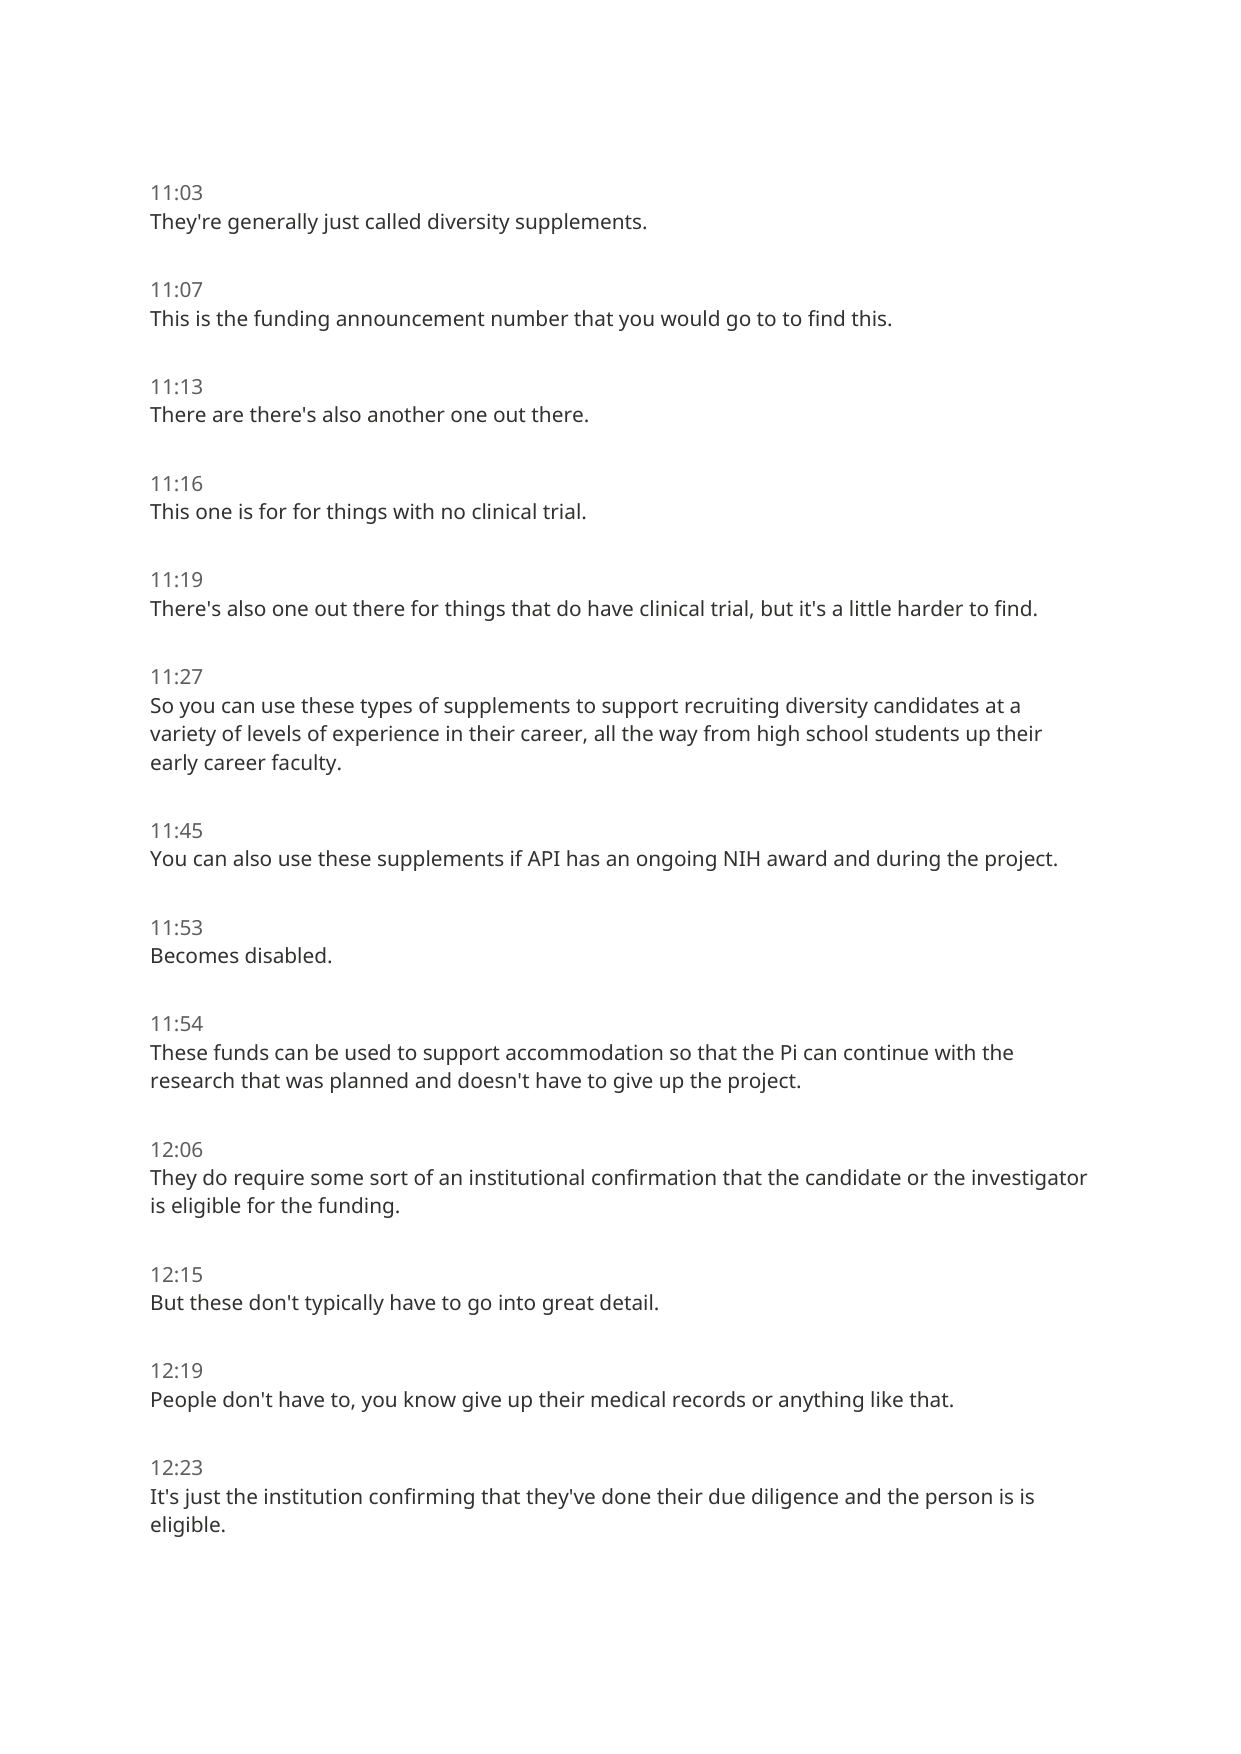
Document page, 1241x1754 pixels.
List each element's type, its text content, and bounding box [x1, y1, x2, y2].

text 11:03 They're generally just called diversity supplements. [150, 150, 1090, 235]
text 11:54 These funds can be used to support accommodation so that the Pi can continue with the research that was planned and doesn't have to give up the project. [150, 981, 1090, 1095]
text 11:27 So you can use these types of supplements to support recruiting diversity candidates at a variety of levels of experience in their career, all the way from high school students up their early career faculty. [150, 634, 1090, 776]
text 11:53 Becomes disabled. [150, 884, 1090, 969]
text 12:06 They do require some sort of an institutional confirmation that the candidate or the investigator is eligible for the funding. [150, 1106, 1090, 1220]
text 12:15 But these don't typically have to go into great detail. [150, 1231, 1090, 1317]
text 12:19 People don't have to, you know give up their medical records or anything like that. [150, 1328, 1090, 1413]
text 11:07 This is the funding announcement number that you would go to to find this. [150, 247, 1090, 332]
text 11:16 This one is for for things with no clinical trial. [150, 440, 1090, 526]
text 11:45 You can also use these supplements if API has an ongoing NIH award and during the project. [150, 787, 1090, 873]
text 11:19 There's also one out there for things that do have clinical trial, but it's a little harder to find. [150, 537, 1090, 622]
text 11:13 There are there's also another one out there. [150, 343, 1090, 429]
text 12:23 It's just the institution confirming that they've done their due diligence and the person is is eligible. [150, 1425, 1090, 1539]
